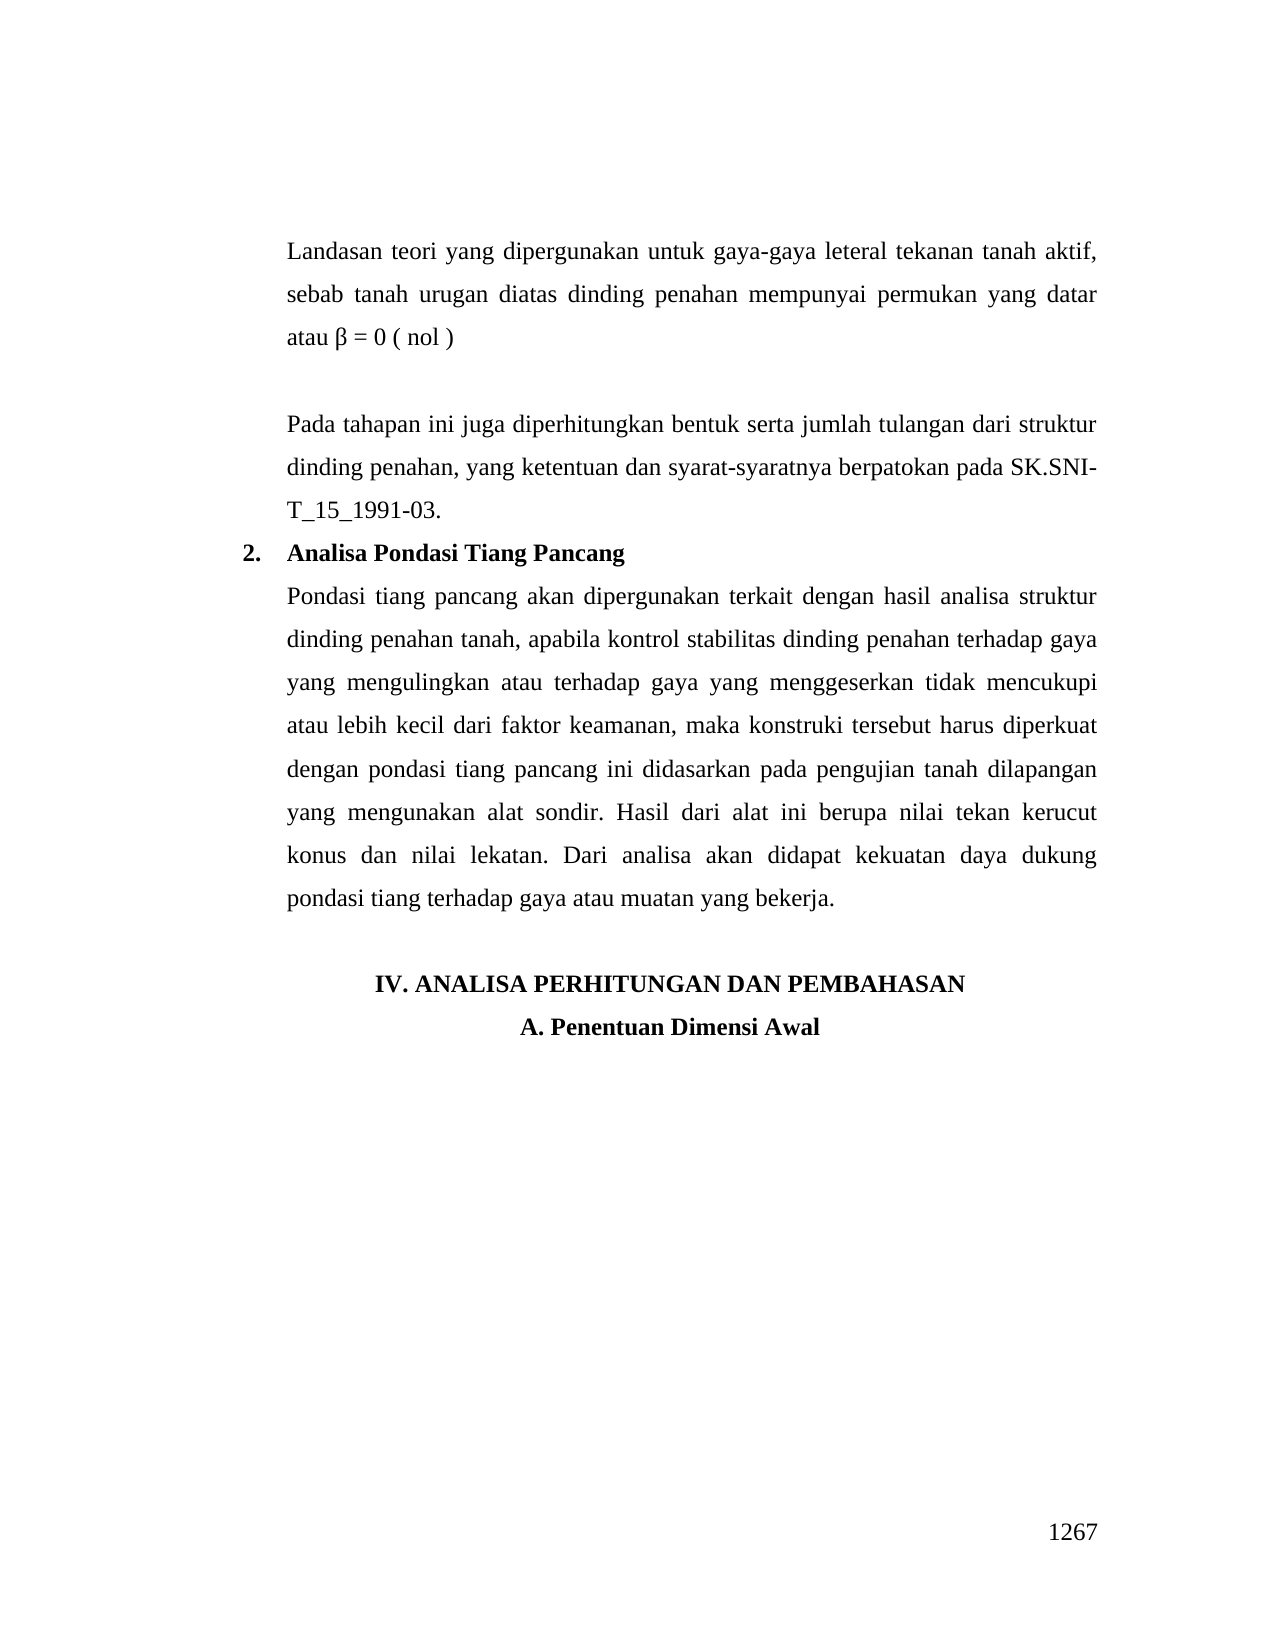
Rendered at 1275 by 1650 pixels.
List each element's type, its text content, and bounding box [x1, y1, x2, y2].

text Pada tahapan ini juga diperhitungkan bentuk serta jumlah tulangan dari struktur dinding penahan, yang ketentuan dan syarat-syaratnya berpatokan pada SK.SNI-T_15_1991-03. [287, 409, 1098, 524]
text IV. ANALISA PERHITUNGAN DAN PEMBAHASAN [242, 969, 1098, 998]
text Landasan teori yang dipergunakan untuk gaya-gaya leteral tekanan tanah aktif, sebab tanah urugan diatas dinding penahan mempunyai permukan yang datar atau β = 0 ( nol ) [287, 236, 1098, 351]
text Pondasi tiang pancang akan dipergunakan terkait dengan hasil analisa struktur dinding penahan tanah, apabila kontrol stabilitas dinding penahan terhadap gaya yang mengulingkan atau terhadap gaya yang menggeserkan tidak mencukupi atau lebih kecil dari faktor keamanan, maka konstruki tersebut harus diperkuat dengan pondasi tiang pancang ini didasarkan pada pengujian tanah dilapangan yang mengunakan alat sondir. Hasil dari alat ini berupa nilai tekan kerucut konus dan nilai lekatan. Dari analisa akan didapat kekuatan daya dukung pondasi tiang terhadap gaya atau muatan yang bekerja. [287, 581, 1098, 912]
text 2. Analisa Pondasi Tiang Pancang [242, 538, 1098, 567]
text A. Penentuan Dimensi Awal [242, 1012, 1098, 1041]
